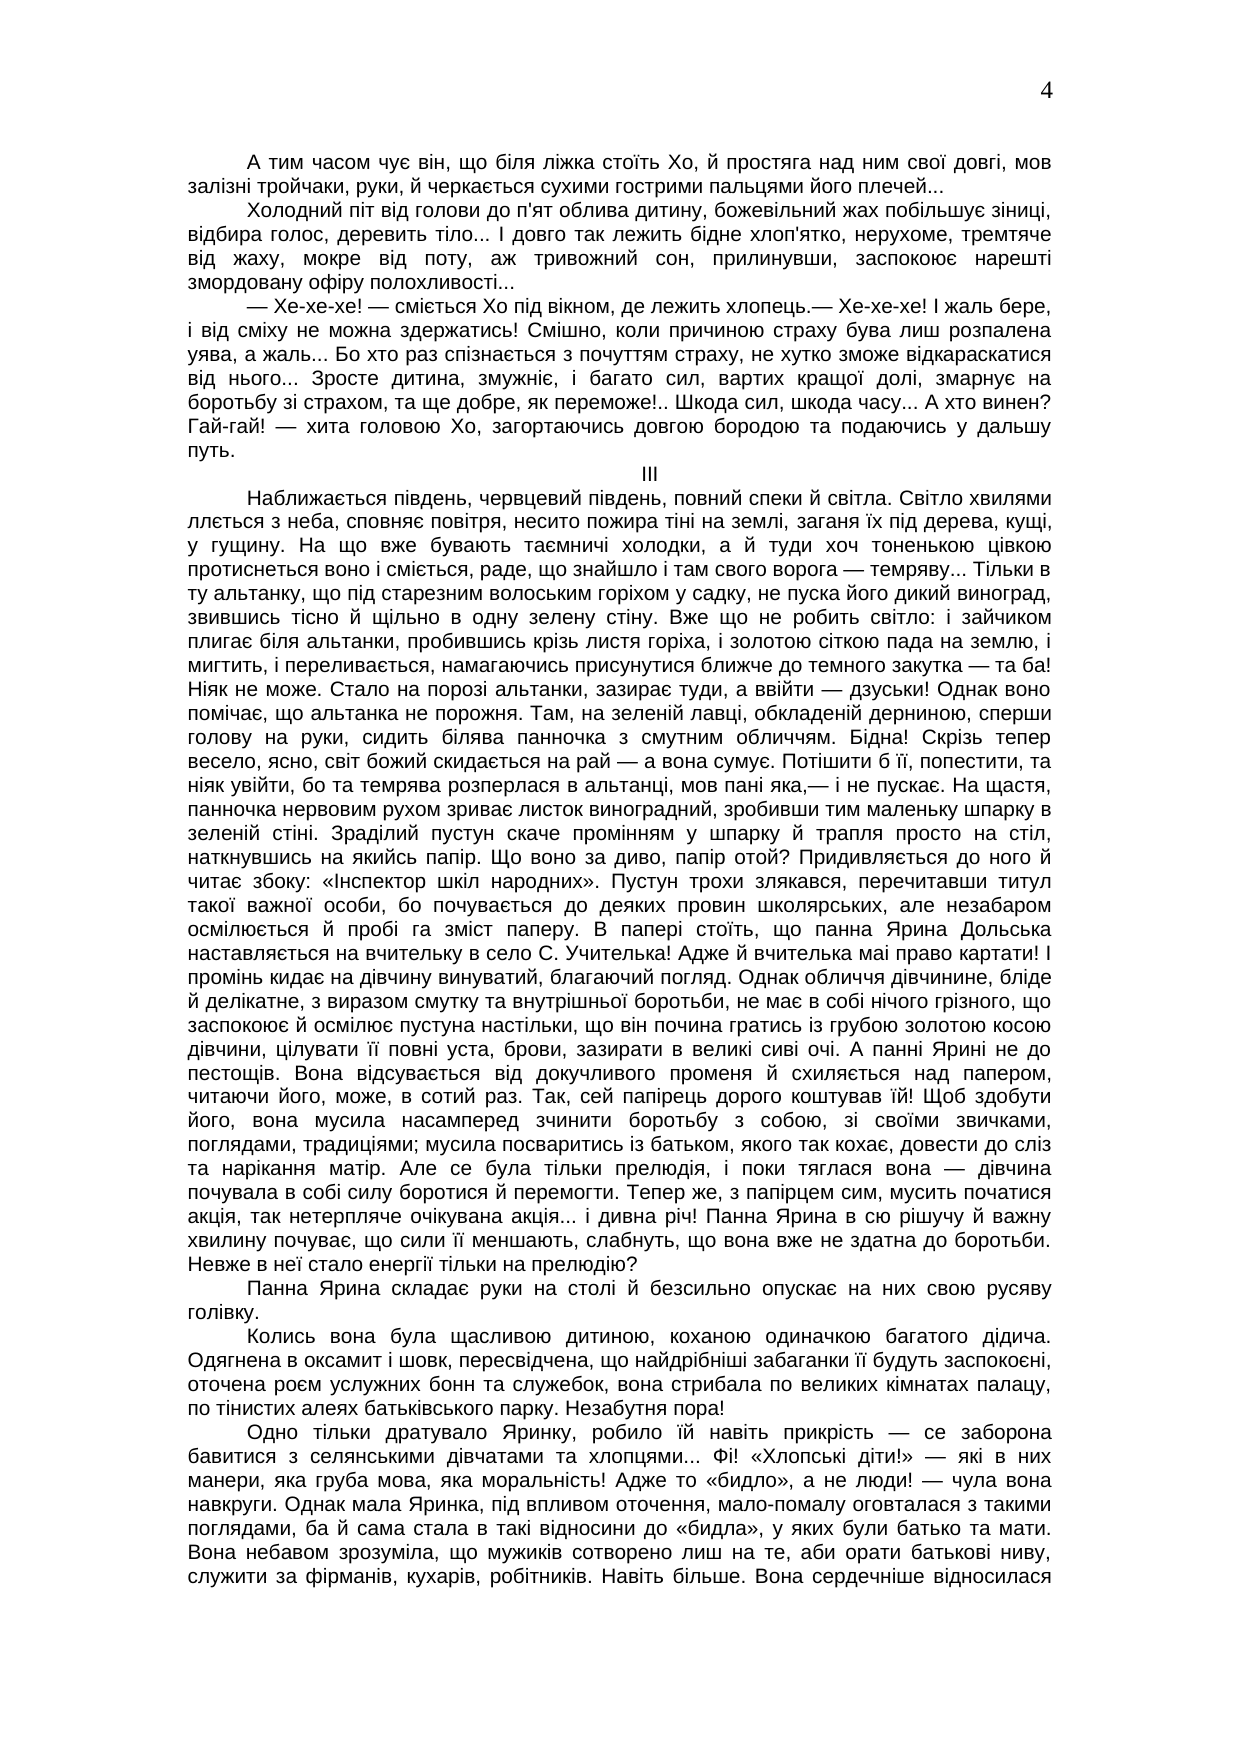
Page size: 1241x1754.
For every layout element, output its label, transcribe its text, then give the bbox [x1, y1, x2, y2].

text III [187, 461, 1053, 485]
text Колись вона була щасливою дитиною, коханою одиначкою багатого дідича. Одягнена в оксамит і шовк, пересвідчена, що найдрібніші забаганки її будуть заспокоєні, оточена роєм услужних бонн та служебок, вона стрибала по великих кімнатах палацу, по тінистих алеях батьківського парку. Незабутня пора! [187, 1324, 1053, 1420]
text А тим часом чує він, що біля ліжка стоїть Хо, й простяга над ним свої довгі, мов залізні тройчаки, руки, й черкається сухими гострими пальцями його плечей... [187, 150, 1053, 198]
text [187, 1420, 1053, 1587]
text — Хе-хе-хе! — сміється Хо під вікном, де лежить хлопець.— Хе-хе-хе! І жаль бере, і від сміху не можна здержатись! Смішно, коли причиною страху бува лиш розпалена уява, а жаль... Бо хто раз спізнається з почуттям страху, не хутко зможе відкараскатися від нього... Зросте дитина, змужніє, і багато сил, вартих кращої долі, змарнує на боротьбу зі страхом, та ще добре, як переможе!.. Шкода сил, шкода часу... А хто винен? Гай-гай! — хита головою Хо, загортаючись довгою бородою та подаючись у дальшу путь. [187, 294, 1053, 461]
text Наближається південь, червцевий південь, повний спеки й світла. Світло хвилями ллється з неба, сповняє повітря, несито пожира тіні на землі, заганя їх під дерева, кущі, у гущину. На що вже бувають таємничі холодки, а й туди хоч тоненькою цівкою протиснеться воно і сміється, раде, що знайшло і там свого ворога — темряву... Тільки в ту альтанку, що під старезним волоським горіхом у садку, не пуска його дикий виноград, звившись тісно й щільно в одну зелену стіну. Вже що не робить світло: і зайчиком плигає біля альтанки, пробившись крізь листя горіха, і золотою сіткою пада на землю, і мигтить, і переливається, намагаючись присунутися ближче до темного закутка — та ба! Ніяк не може. Стало на порозі альтанки, зазирає туди, а ввійти — дзуськи! Однак воно помічає, що альтанка не порожня. Там, на зеленій лавці, обкладеній дерниною, сперши голову на руки, сидить білява панночка з смутним обличчям. Бідна! Скрізь тепер весело, ясно, світ божий скидається на рай — а вона сумує. Потішити б її, попестити, та ніяк увійти, бо та темрява розперлася в альтанці, мов пані яка,— і не пускає. На щастя, панночка нервовим рухом зриває листок виноградний, зробивши тим маленьку шпарку в зеленій стіні. Зраділий пустун скаче промінням у шпарку й трапля просто на стіл, наткнувшись на якийсь папір. Що воно за диво, папір отой? Придивляється до ного й читає збоку: «Інспектор шкіл народних». Пустун трохи злякався, перечитавши титул такої важної особи, бо почувається до деяких провин школярських, але незабаром осмілюється й пробі га зміст паперу. В папері стоїть, що панна Ярина Дольська наставляється на вчительку в село С. Учителька! Адже й вчителька маі право картати! І промінь кидає на дівчину винуватий, благаючий погляд. Однак обличчя дівчинине, бліде й делікатне, з виразом смутку та внутрішньої боротьби, не має в собі нічого грізного, що заспокоює й осмілює пустуна настільки, що він почина гратись із грубою золотою косою дівчини, цілувати її повні уста, брови, зазирати в великі сиві очі. А панні Ярині не до пестощів. Вона відсувається від докучливого променя й схиляється над папером, читаючи його, може, в сотий раз. Так, сей папірець дорого коштував їй! Щоб здобути його, вона мусила насамперед зчинити боротьбу з собою, зі своїми звичками, поглядами, традиціями; мусила посваритись із батьком, якого так кохає, довести до сліз та нарікання матір. Але се була тільки прелюдія, і поки тяглася вона — дівчина почувала в собі силу боротися й перемогти. Тепер же, з папірцем сим, мусить початися акція, так нетерпляче очікувана акція... і дивна річ! Панна Ярина в сю рішучу й важну хвилину почуває, що сили її меншають, слабнуть, що вона вже не здатна до боротьби. Невже в неї стало енергії тільки на прелюдію? [187, 485, 1053, 1276]
text Панна Ярина складає руки на столі й безсильно опускає на них свою русяву голівку. [187, 1276, 1053, 1324]
text Холодний піт від голови до п'ят облива дитину, божевільний жах побільшує зіниці, відбира голос, деревить тіло... І довго так лежить бідне хлоп'ятко, нерухоме, тремтяче від жаху, мокре від поту, аж тривожний сон, прилинувши, заспокоює нарешті змордовану офіру полохливості... [187, 198, 1053, 294]
